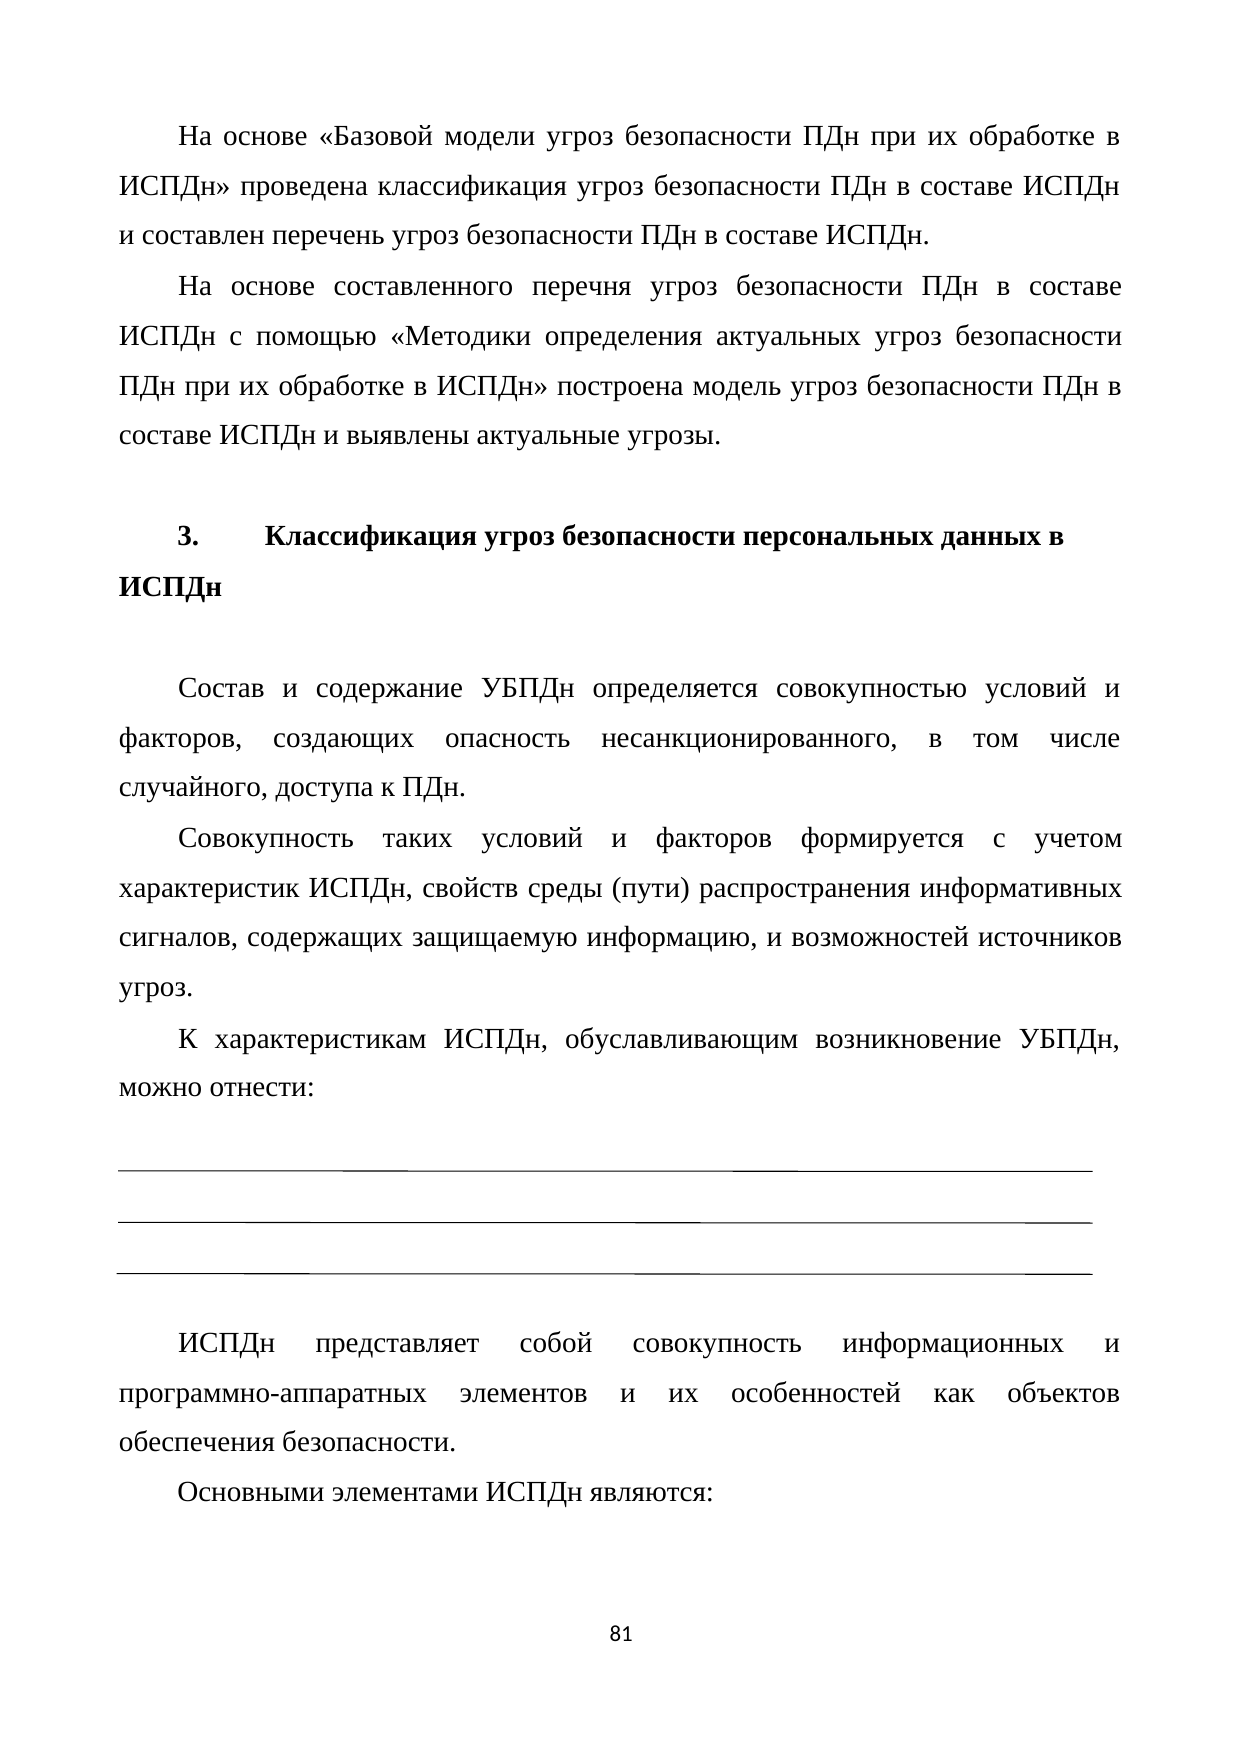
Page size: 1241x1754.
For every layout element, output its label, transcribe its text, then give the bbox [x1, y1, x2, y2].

text ИСПДн представляет собой совокупность информационных и программно-аппаратных элементов и их особенностей как объектов обеспечения безопасности. [119, 1326, 1121, 1458]
text Совокупность таких условий и факторов формируется с учетом характеристик ИСПДн, свойств среды (пути) распространения информативных сигналов, содержащих защищаемую информацию, и возможностей источников угроз. [119, 820, 1123, 1003]
text На основе составленного перечня угроз безопасности ПДн в составе ИСПДн с помощью «Методики определения актуальных угроз безопасности ПДн при их обработке в ИСПДн» построена модель угроз безопасности ПДн в составе ИСПДн и выявлены актуальные угрозы. [119, 268, 1123, 451]
text ИСПДн [119, 569, 1123, 602]
text К характеристикам ИСПДн, обуславливающим возникновение УБПДн, можно отнести: [119, 1021, 1121, 1103]
list Классификация угроз безопасности персональных данных в [177, 518, 1123, 552]
text Основными элементами ИСПДн являются: [177, 1474, 1123, 1508]
text Состав и содержание УБПДн определяется совокупностью условий и факторов, создающих опасность несанкционированного, в том числе случайного, доступа к ПДн. [119, 670, 1121, 802]
text 81 [119, 1619, 1123, 1647]
text На основе «Базовой модели угроз безопасности ПДн при их обработке в ИСПДн» проведена классификация угроз безопасности ПДн в составе ИСПДн и составлен перечень угроз безопасности ПДн в составе ИСПДн. [119, 118, 1121, 251]
